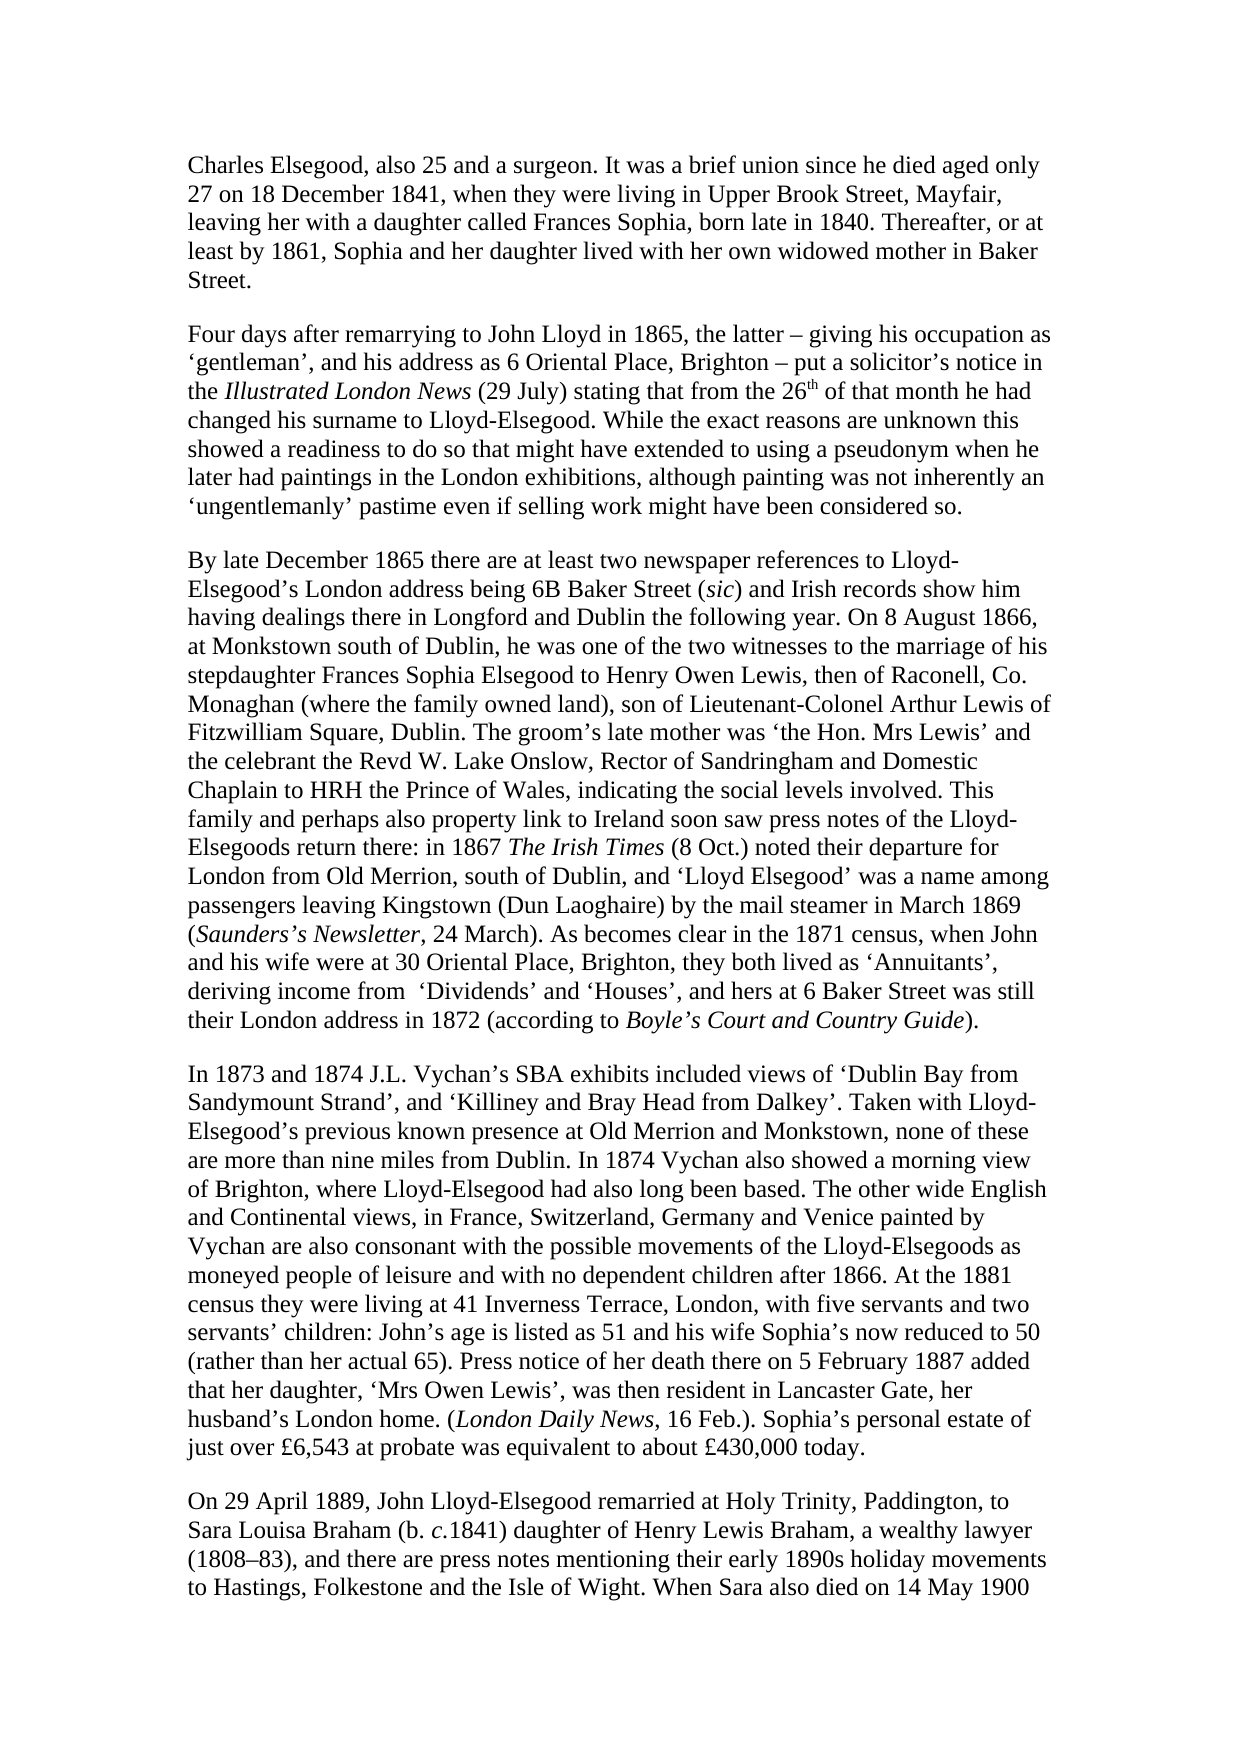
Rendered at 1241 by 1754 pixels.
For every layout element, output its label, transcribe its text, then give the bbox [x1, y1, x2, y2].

text Four days after remarrying to John Lloyd in 1865, the latter – giving his occupation as ‘gentleman’, and his address as 6 Oriental Place, Brighton – put a solicitor’s notice in the Illustrated London News (29 July) stating that from the 26th of that month he had changed his surname to Lloyd-Elsegood. While the exact reasons are unknown this showed a readiness to do so that might have extended to using a pseudonym when he later had paintings in the London exhibitions, although painting was not inherently an ‘ungentlemanly’ pastime even if selling work might have been considered so. [187, 319, 1053, 520]
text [187, 150, 1053, 294]
text By late December 1865 there are at least two newspaper references to Lloyd-Elsegood’s London address being 6B Baker Street (sic) and Irish records show him having dealings there in Longford and Dublin the following year. On 8 August 1866, at Monkstown south of Dublin, he was one of the two witnesses to the marriage of his stepdaughter Frances Sophia Elsegood to Henry Owen Lewis, then of Raconell, Co. Monaghan (where the family owned land), son of Lieutenant-Colonel Arthur Lewis of Fitzwilliam Square, Dublin. The groom’s late mother was ‘the Hon. Mrs Lewis’ and the celebrant the Revd W. Lake Onslow, Rector of Sandringham and Domestic Chaplain to HRH the Prince of Wales, indicating the social levels involved. This family and perhaps also property link to Ireland soon saw press notes of the Lloyd-Elsegoods return there: in 1867 The Irish Times (8 Oct.) noted their departure for London from Old Merrion, south of Dublin, and ‘Lloyd Elsegood’ was a name among passengers leaving Kingstown (Dun Laoghaire) by the mail steamer in March 1869 (Saunders’s Newsletter, 24 March). As becomes clear in the 1871 census, when John and his wife were at 30 Oriental Place, Brighton, they both lived as ‘Annuitants’, deriving income from ‘Dividends’ and ‘Houses’, and hers at 6 Baker Street was still their London address in 1872 (according to Boyle’s Court and Country Guide). [187, 545, 1053, 1034]
text In 1873 and 1874 J.L. Vychan’s SBA exhibits included views of ‘Dublin Bay from Sandymount Strand’, and ‘Killiney and Bray Head from Dalkey’. Taken with Lloyd-Elsegood’s previous known presence at Old Merrion and Monkstown, none of these are more than nine miles from Dublin. In 1874 Vychan also showed a morning view of Brighton, where Lloyd-Elsegood had also long been based. The other wide English and Continental views, in France, Switzerland, Germany and Venice painted by Vychan are also consonant with the possible movements of the Lloyd-Elsegoods as moneyed people of leisure and with no dependent children after 1866. At the 1881 census they were living at 41 Inverness Terrace, London, with five servants and two servants’ children: John’s age is listed as 51 and his wife Sophia’s now reduced to 50 (rather than her actual 65). Press notice of her death there on 5 February 1887 added that her daughter, ‘Mrs Owen Lewis’, was then resident in Lancaster Gate, her husband’s London home. (London Daily News, 16 Feb.). Sophia’s personal estate of just over £6,543 at probate was equivalent to about £430,000 today. [187, 1059, 1053, 1461]
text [187, 1486, 1053, 1601]
